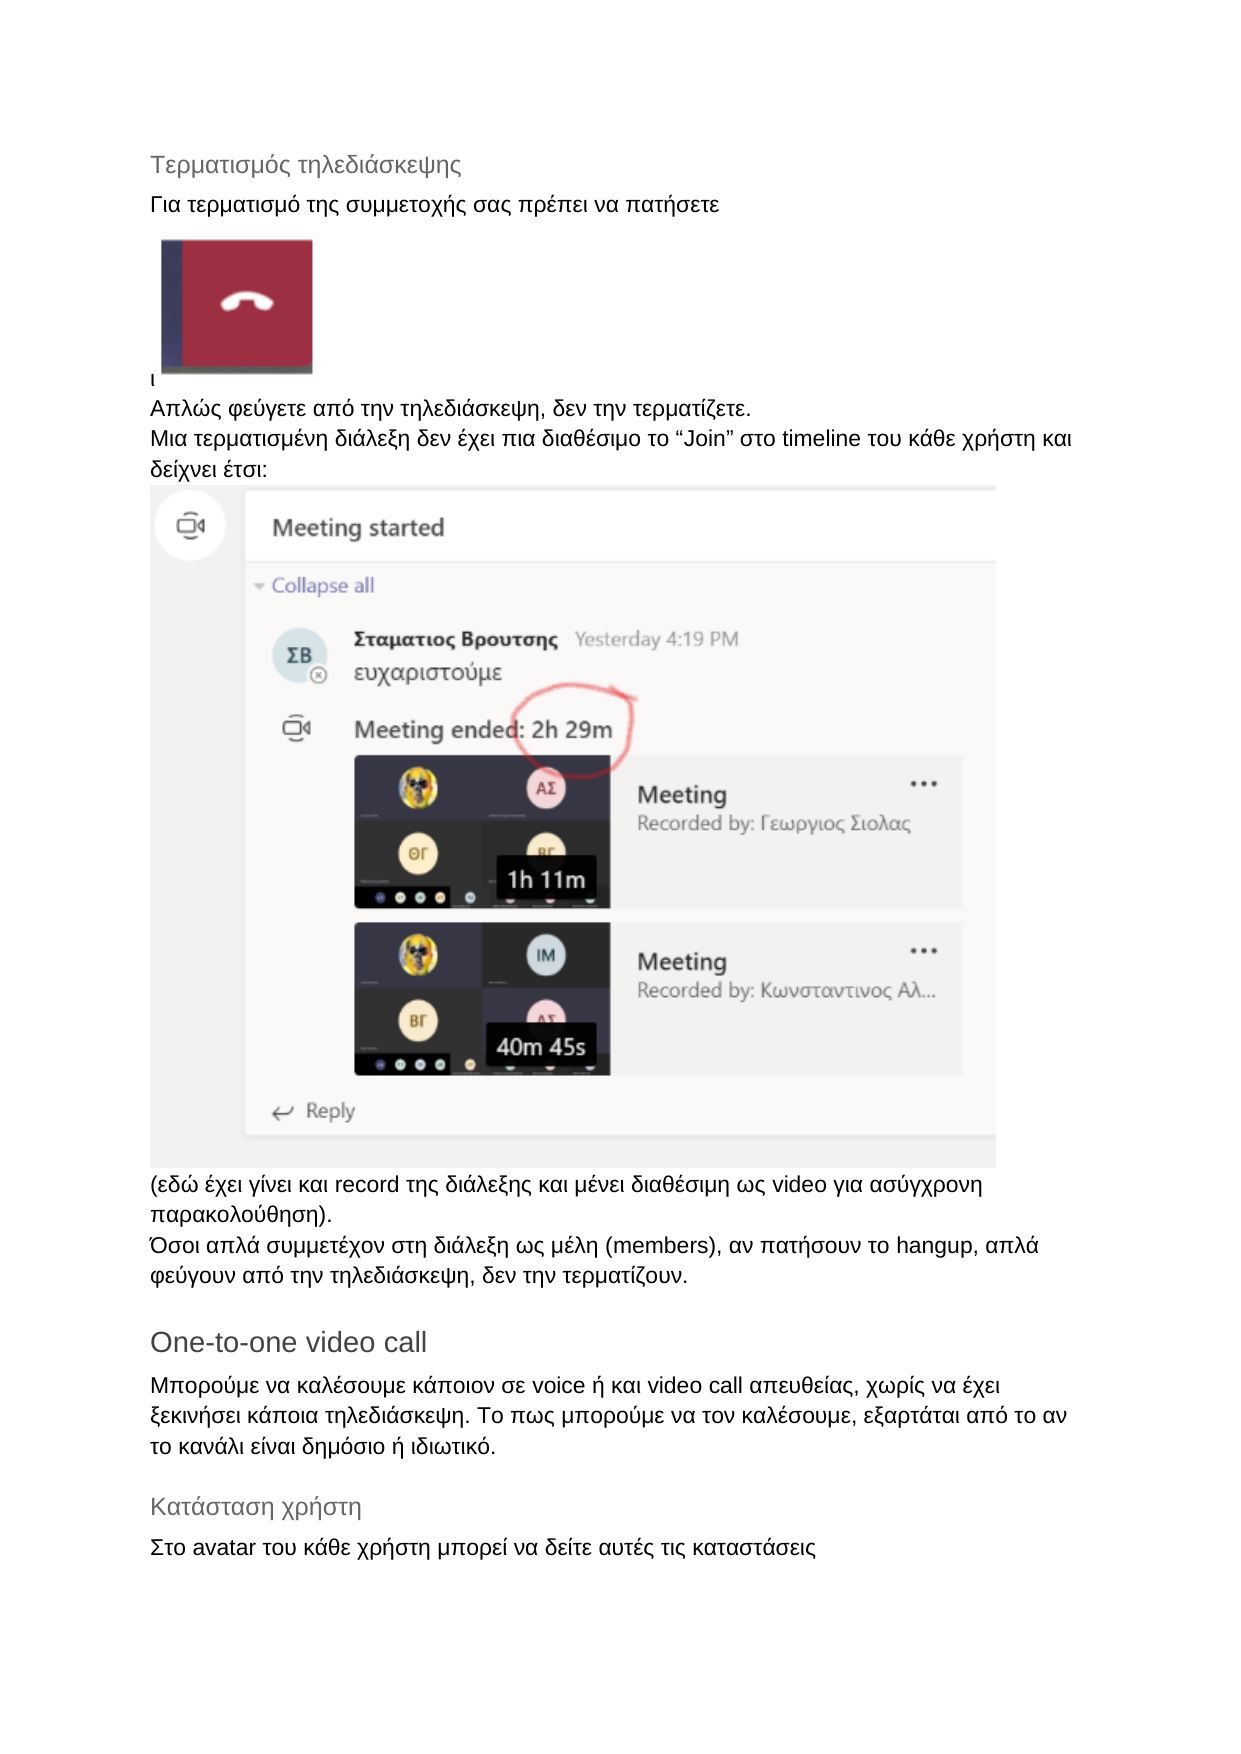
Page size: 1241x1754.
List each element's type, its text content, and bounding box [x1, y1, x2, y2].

text Όσοι απλά συμμετέχον στη διάλεξη ως μέλη (members), αν πατήσουν το hangup, απλά φεύγουν από την τηλεδιάσκεψη, δεν την τερματίζουν. [150, 1232, 1090, 1288]
subtitle Τερματισμός τηλεδιάσκεψης [150, 150, 1090, 179]
subtitle One-to-one video call [150, 1325, 1090, 1359]
subtitle Κατάσταση χρήστη [150, 1492, 1090, 1521]
text (εδώ έχει γίνει και record της διάλεξης και μένει διαθέσιμη ως video για ασύγχρονη παρακολούθηση). [150, 1171, 1090, 1228]
picture [150, 485, 997, 1168]
text Για τερματισμό της συμμετοχής σας πρέπει να πατήσετε [150, 191, 1090, 218]
text Μια τερματισμένη διάλεξη δεν έχει πια διαθέσιμο το “Join” στο timeline του κάθε χρήστη και δείχνει έτσι: [150, 425, 1090, 482]
text Στο avatar του κάθε χρήστη μπορεί να δείτε αυτές τις καταστάσεις [150, 1533, 1090, 1560]
text Απλώς φεύγετε από την τηλεδιάσκεψη, δεν την τερματίζετε. [150, 395, 1090, 421]
picture [161, 221, 343, 387]
text ι [150, 222, 1090, 391]
text Μπορούμε να καλέσουμε κάποιον σε voice ή και video call απευθείας, χωρίς να έχει ξεκινήσει κάποια τηλεδιάσκεψη. Το πως μπορούμε να τον καλέσουμε, εξαρτάται από το αν το κανάλι είναι δημόσιο ή ιδιωτικό. [150, 1372, 1090, 1459]
